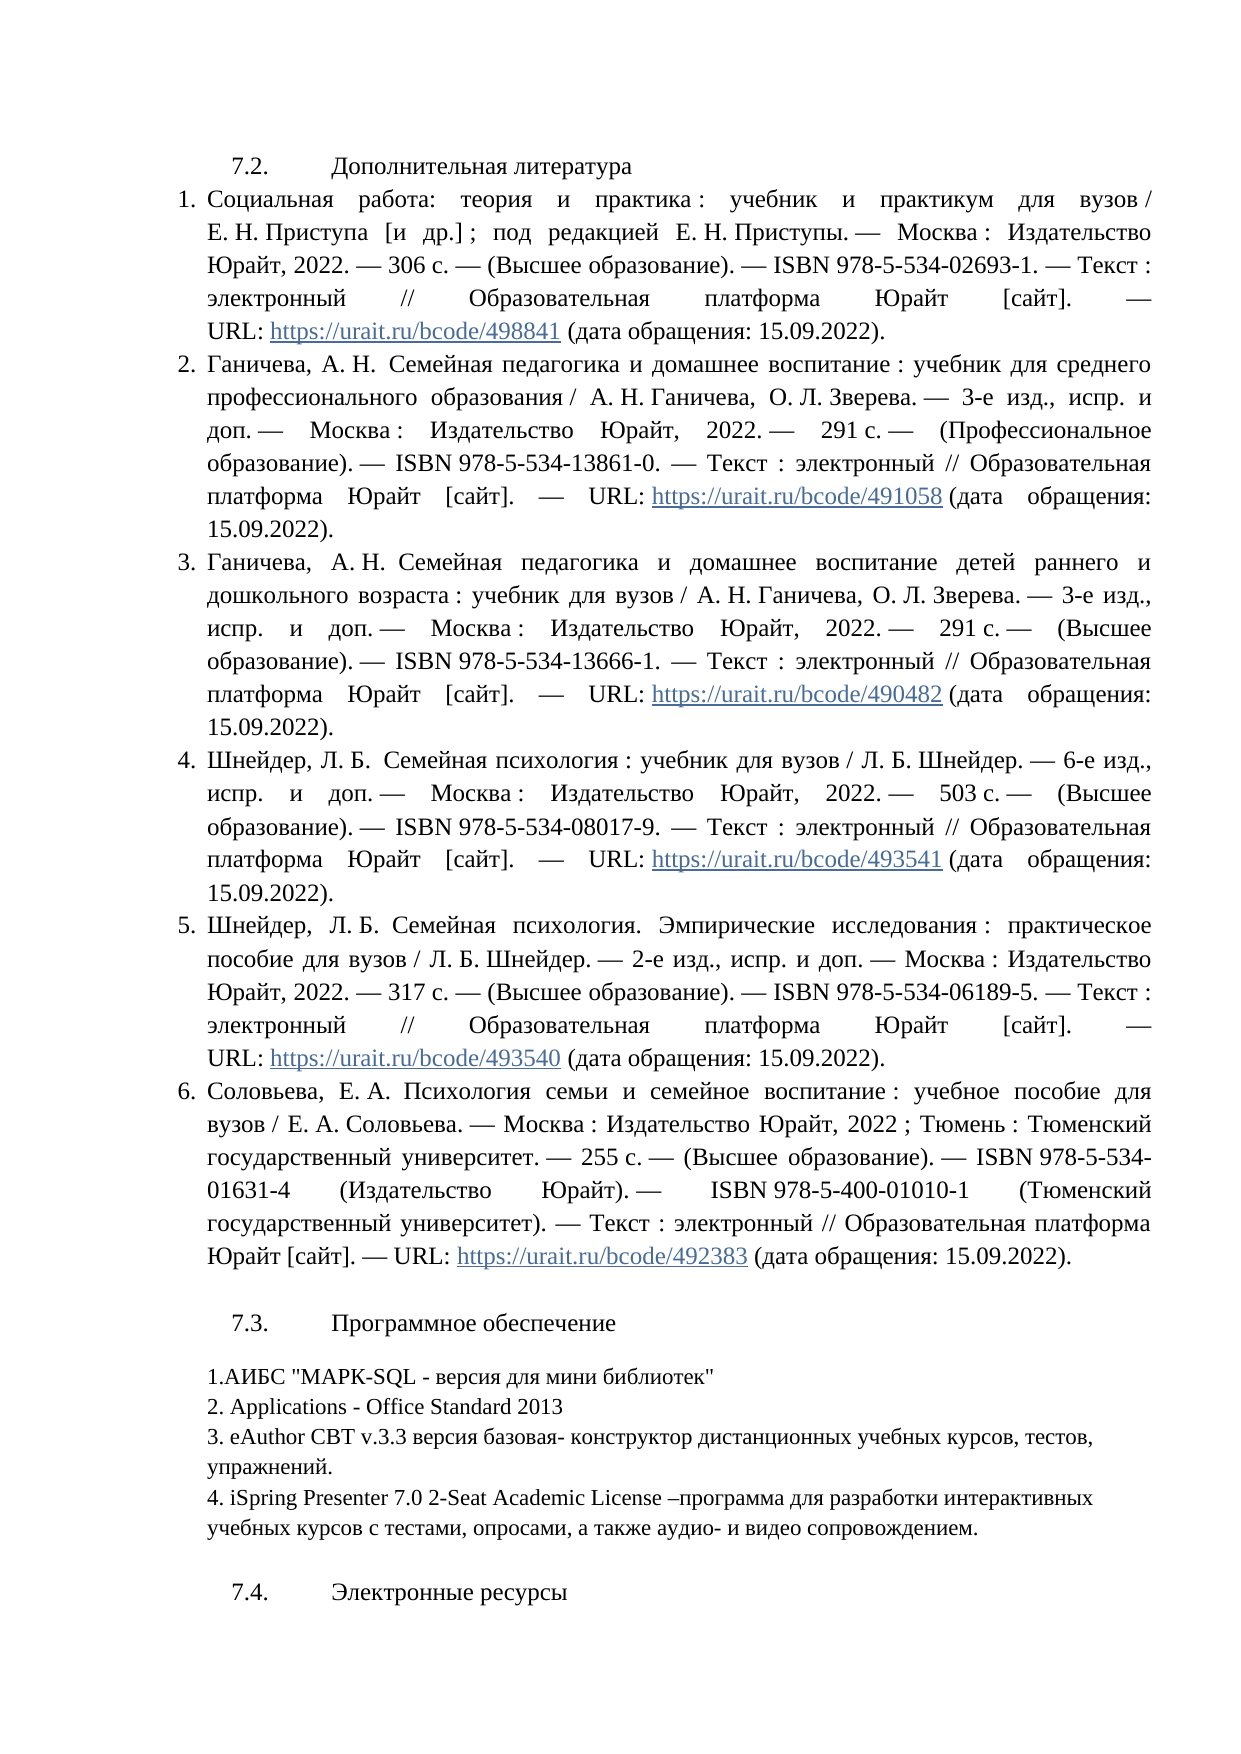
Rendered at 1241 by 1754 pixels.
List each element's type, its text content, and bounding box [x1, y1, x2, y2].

list Социальная работа: теория и практика : учебник и практикум для вузов / Е. Н. Приступа [и др.] ; под редакцией Е. Н. Приступы. — Москва : Издательство Юрайт, 2022. — 306 с. — (Высшее образование). — ISBN 978-5-534-02693-1. — Текст : электронный // Образовательная платформа Юрайт [сайт]. — URL: https://urait.ru/bcode/498841 (дата обращения: 15.09.2022). [177, 184, 1152, 345]
list Шнейдер, Л. Б. Семейная психология : учебник для вузов / Л. Б. Шнейдер. — 6-е изд., испр. и доп. — Москва : Издательство Юрайт, 2022. — 503 с. — (Высшее образование). — ISBN 978-5-534-08017-9. — Текст : электронный // Образовательная платформа Юрайт [сайт]. — URL: https://urait.ru/bcode/493541 (дата обращения: 15.09.2022). [177, 746, 1152, 906]
text 2. Applications - Office Standard 2013 [207, 1393, 1152, 1419]
list Ганичева, А. Н. Семейная педагогика и домашнее воспитание детей раннего и дошкольного возраста : учебник для вузов / А. Н. Ганичева, О. Л. Зверева. — 3-е изд., испр. и доп. — Москва : Издательство Юрайт, 2022. — 291 с. — (Высшее образование). — ISBN 978-5-534-13666-1. — Текст : электронный // Образовательная платформа Юрайт [сайт]. — URL: https://urait.ru/bcode/490482 (дата обращения: 15.09.2022). [177, 547, 1152, 741]
list Электронные ресурсы [231, 1577, 1152, 1606]
list Программное обеспечение [231, 1307, 1152, 1337]
list Дополнительная литература [231, 151, 1152, 180]
text 4. iSpring Presenter 7.0 2-Seat Academic License –программа для разработки интерактивных учебных курсов с тестами, опросами, а также аудио- и видео сопровождением. [207, 1483, 1152, 1540]
list Соловьева, Е. А. Психология семьи и семейное воспитание : учебное пособие для вузов / Е. А. Соловьева. — Москва : Издательство Юрайт, 2022 ; Тюмень : Тюменский государственный университет. — 255 с. — (Высшее образование). — ISBN 978-5-534-01631-4 (Издательство Юрайт). — ISBN 978-5-400-01010-1 (Тюменский государственный университет). — Текст : электронный // Образовательная платформа Юрайт [сайт]. — URL: https://urait.ru/bcode/492383 (дата обращения: 15.09.2022). [177, 1076, 1152, 1269]
list Шнейдер, Л. Б. Семейная психология. Эмпирические исследования : практическое пособие для вузов / Л. Б. Шнейдер. — 2-е изд., испр. и доп. — Москва : Издательство Юрайт, 2022. — 317 с. — (Высшее образование). — ISBN 978-5-534-06189-5. — Текст : электронный // Образовательная платформа Юрайт [сайт]. — URL: https://urait.ru/bcode/493540 (дата обращения: 15.09.2022). [177, 911, 1152, 1071]
text 1.АИБС "МАРК-SQL - версия для мини библиотек" [207, 1363, 1152, 1389]
list Ганичева, А. Н. Семейная педагогика и домашнее воспитание : учебник для среднего профессионального образования / А. Н. Ганичева, О. Л. Зверева. — 3-е изд., испр. и доп. — Москва : Издательство Юрайт, 2022. — 291 с. — (Профессиональное образование). — ISBN 978-5-534-13861-0. — Текст : электронный // Образовательная платформа Юрайт [сайт]. — URL: https://urait.ru/bcode/491058 (дата обращения: 15.09.2022). [177, 349, 1152, 543]
text 3. eAuthor CBT v.3.3 версия базовая- конструктор дистанционных учебных курсов, тестов, упражнений. [207, 1423, 1152, 1480]
